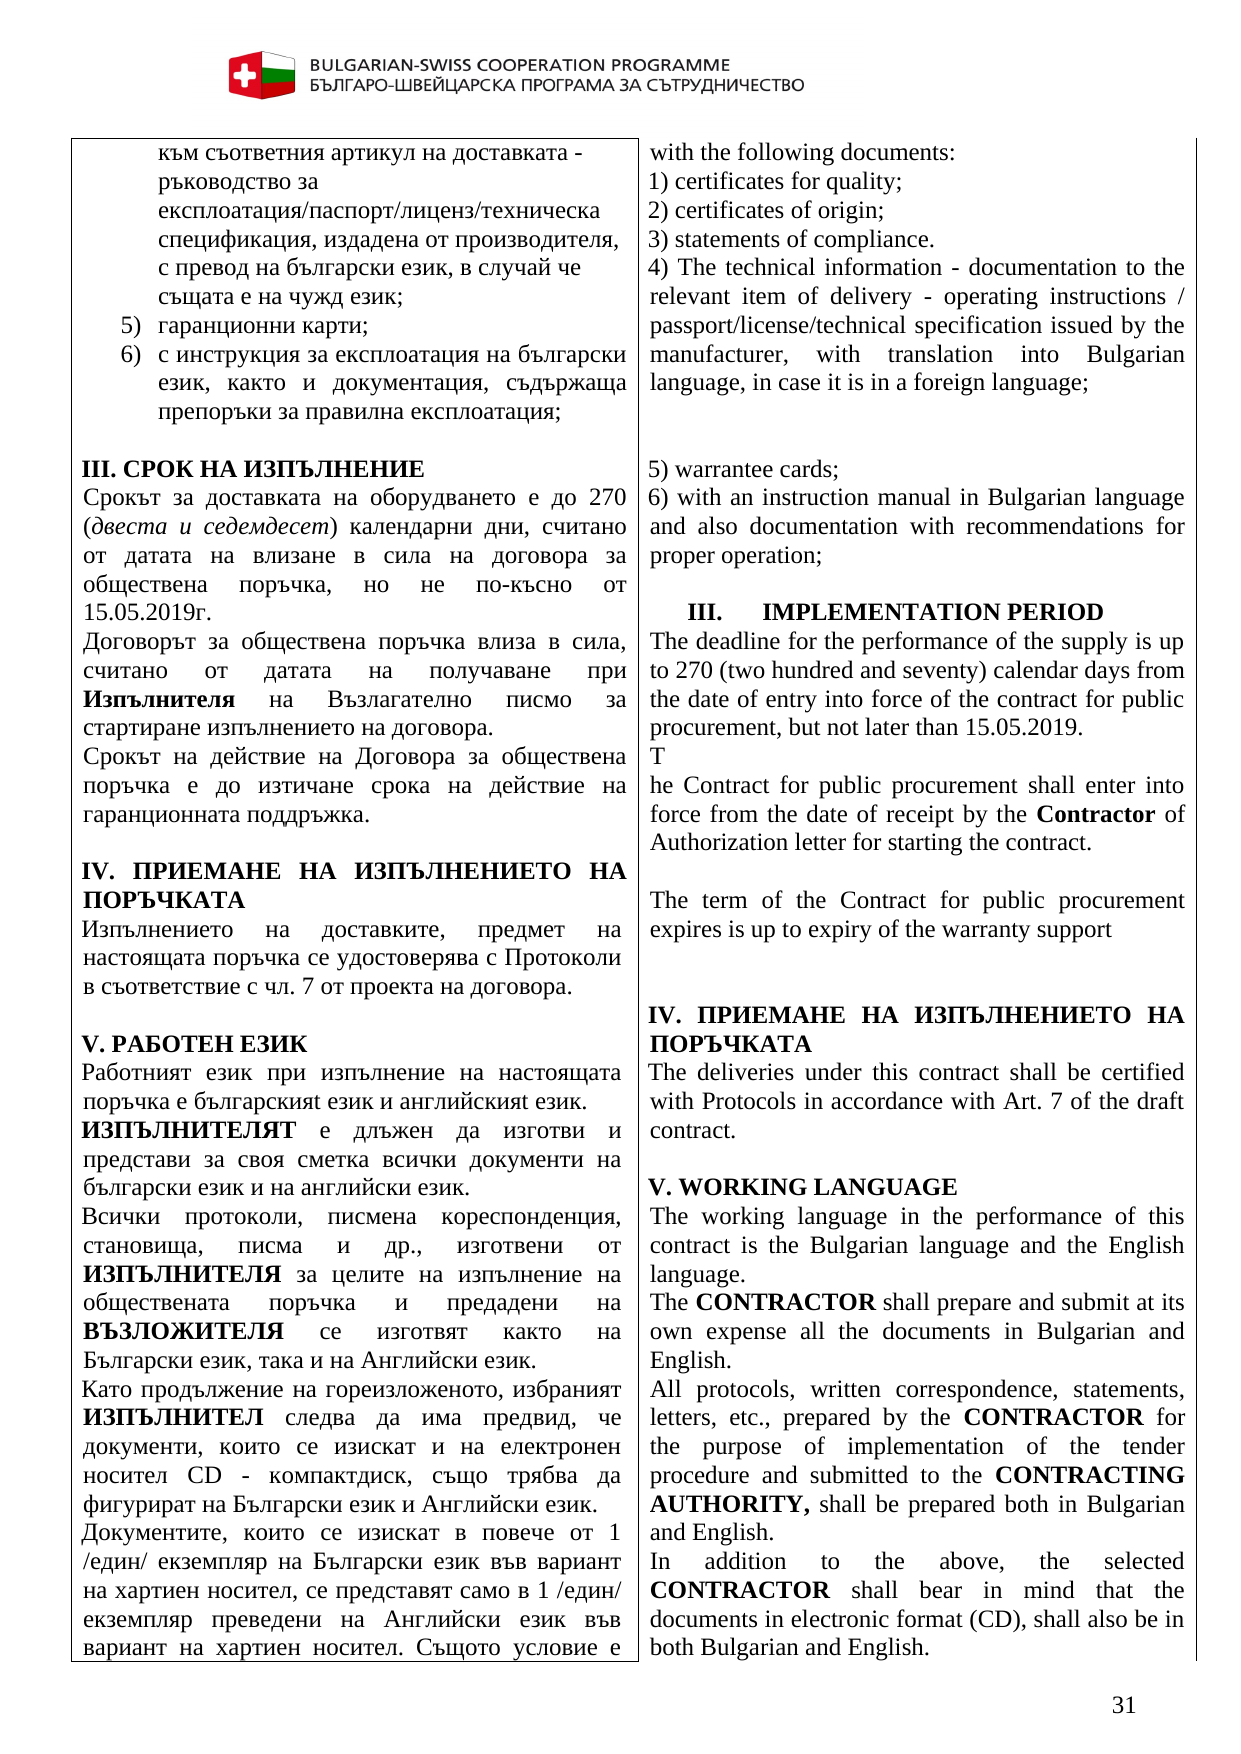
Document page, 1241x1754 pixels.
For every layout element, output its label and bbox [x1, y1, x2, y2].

picture [192, 12, 865, 138]
table_cell [639, 138, 1196, 1661]
table_cell [72, 139, 638, 1661]
